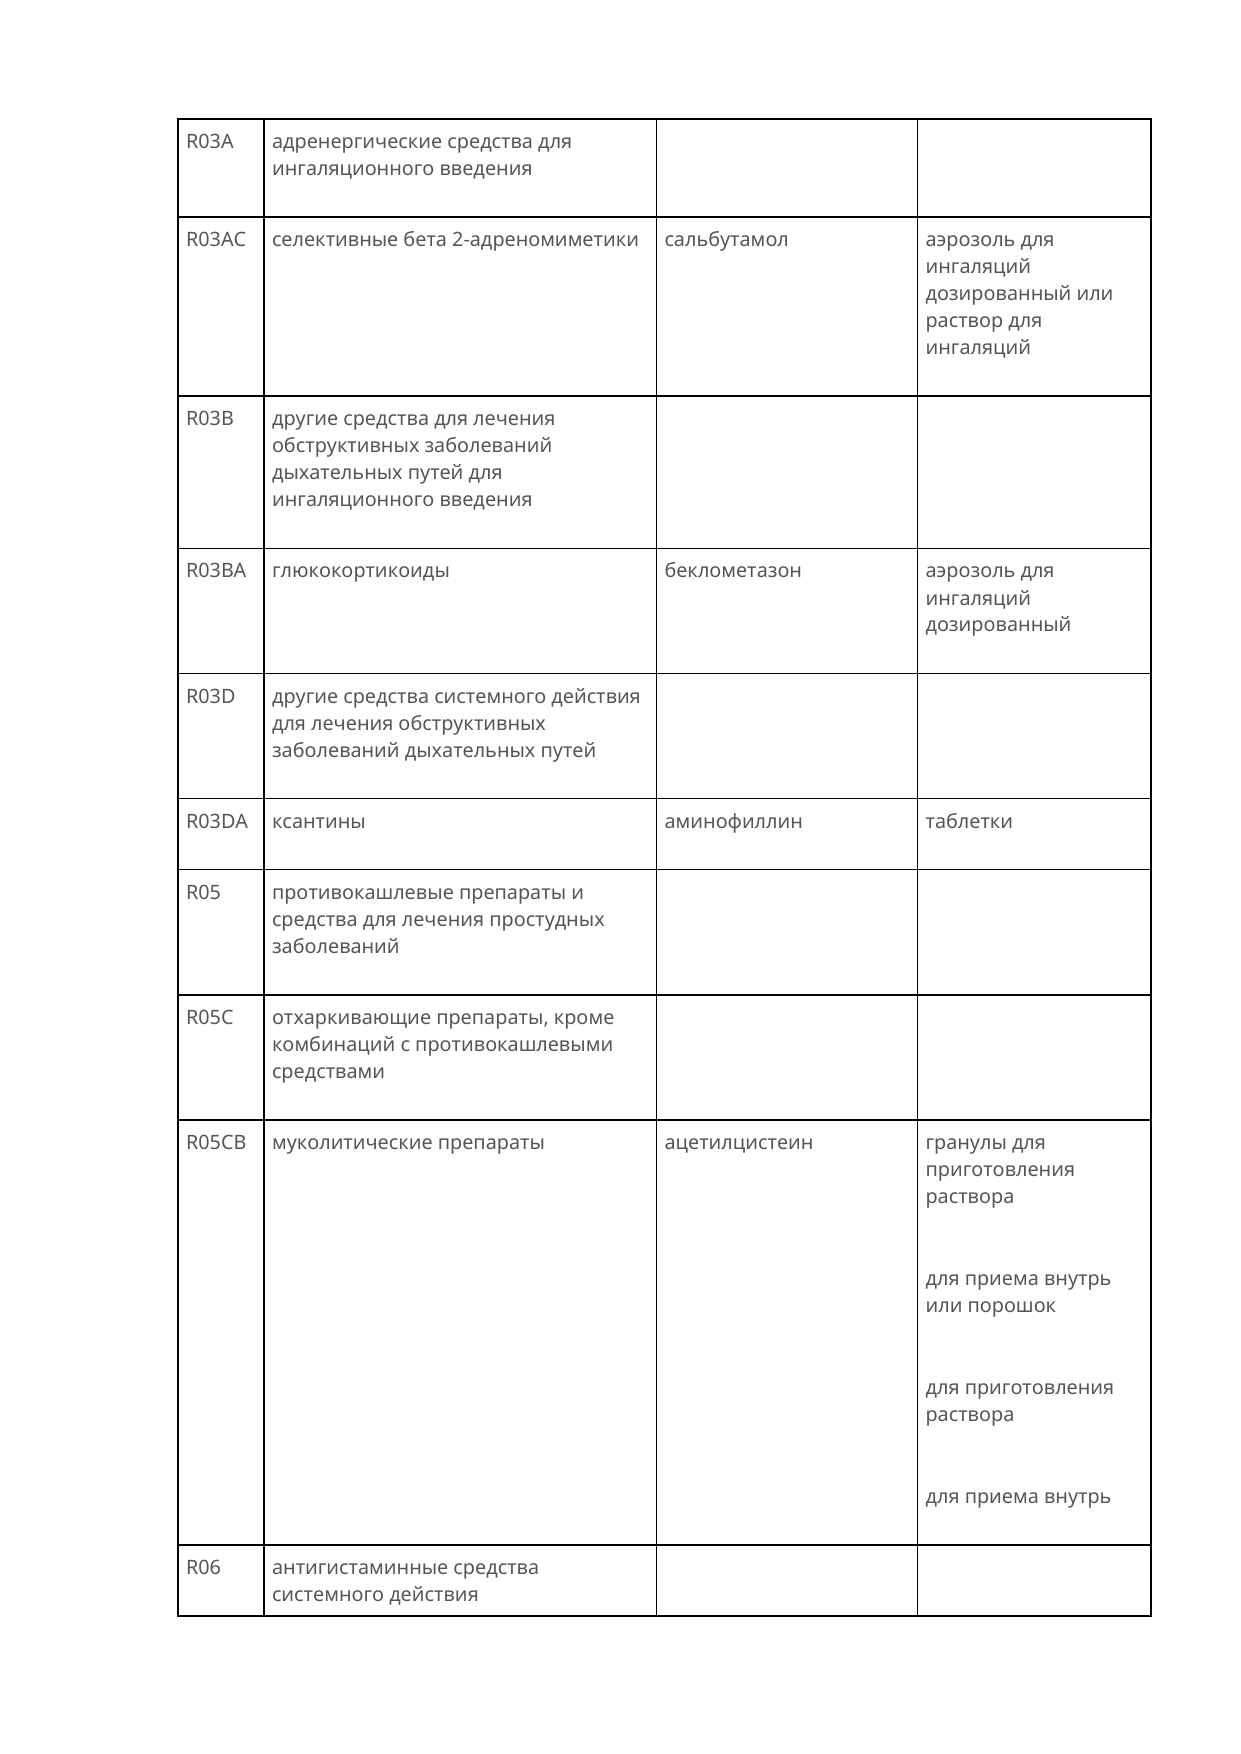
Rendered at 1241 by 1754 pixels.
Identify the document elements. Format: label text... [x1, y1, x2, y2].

table_cell R03D [179, 674, 263, 798]
table_cell беклометазон [657, 549, 917, 672]
table_cell аминофиллин [657, 799, 917, 869]
table_cell аэрозоль для ингаляций дозированный или раствор для ингаляций [918, 218, 1150, 395]
table_cell [918, 1546, 1150, 1615]
table_cell R03BA [179, 549, 263, 672]
table_cell [657, 1546, 917, 1615]
table_cell [657, 120, 917, 216]
table_cell R06 [179, 1546, 263, 1615]
table_cell [918, 120, 1150, 216]
table_cell [918, 674, 1150, 798]
table_cell гранулы для приготовления раствора для приема внутрь или порошок для приготовления раствора для приема внутрь [918, 1121, 1150, 1544]
table_cell муколитические препараты [265, 1121, 656, 1544]
table_cell адренергические средства для ингаляционного введения [265, 120, 656, 216]
table_cell таблетки [918, 799, 1150, 869]
table_cell R05CB [179, 1121, 263, 1544]
table_cell [657, 870, 917, 994]
table_cell R03A [179, 120, 263, 216]
table_cell другие средства для лечения обструктивных заболеваний дыхательных путей для ингаляционного введения [265, 397, 656, 547]
table_cell ксантины [265, 799, 656, 869]
table_cell противокашлевые препараты и средства для лечения простудных заболеваний [265, 870, 656, 994]
table_cell глюкокортикоиды [265, 549, 656, 672]
table_cell ацетилцистеин [657, 1121, 917, 1544]
table_cell [918, 397, 1150, 547]
table_cell R03AC [179, 218, 263, 395]
table_cell [657, 996, 917, 1119]
table_cell отхаркивающие препараты, кроме комбинаций с противокашлевыми средствами [265, 996, 656, 1119]
table_cell R05 [179, 870, 263, 994]
table_cell [918, 996, 1150, 1119]
table_cell [657, 674, 917, 798]
table_cell [657, 397, 917, 547]
table_cell другие средства системного действия для лечения обструктивных заболеваний дыхательных путей [265, 674, 656, 798]
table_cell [265, 1546, 656, 1615]
table_cell R03B [179, 397, 263, 547]
table_cell R03DA [179, 799, 263, 869]
table_cell аэрозоль для ингаляций дозированный [918, 549, 1150, 672]
table_cell селективные бета 2-адреномиметики [265, 218, 656, 395]
table_cell R05C [179, 996, 263, 1119]
table_cell [918, 870, 1150, 994]
table_cell сальбутамол [657, 218, 917, 395]
